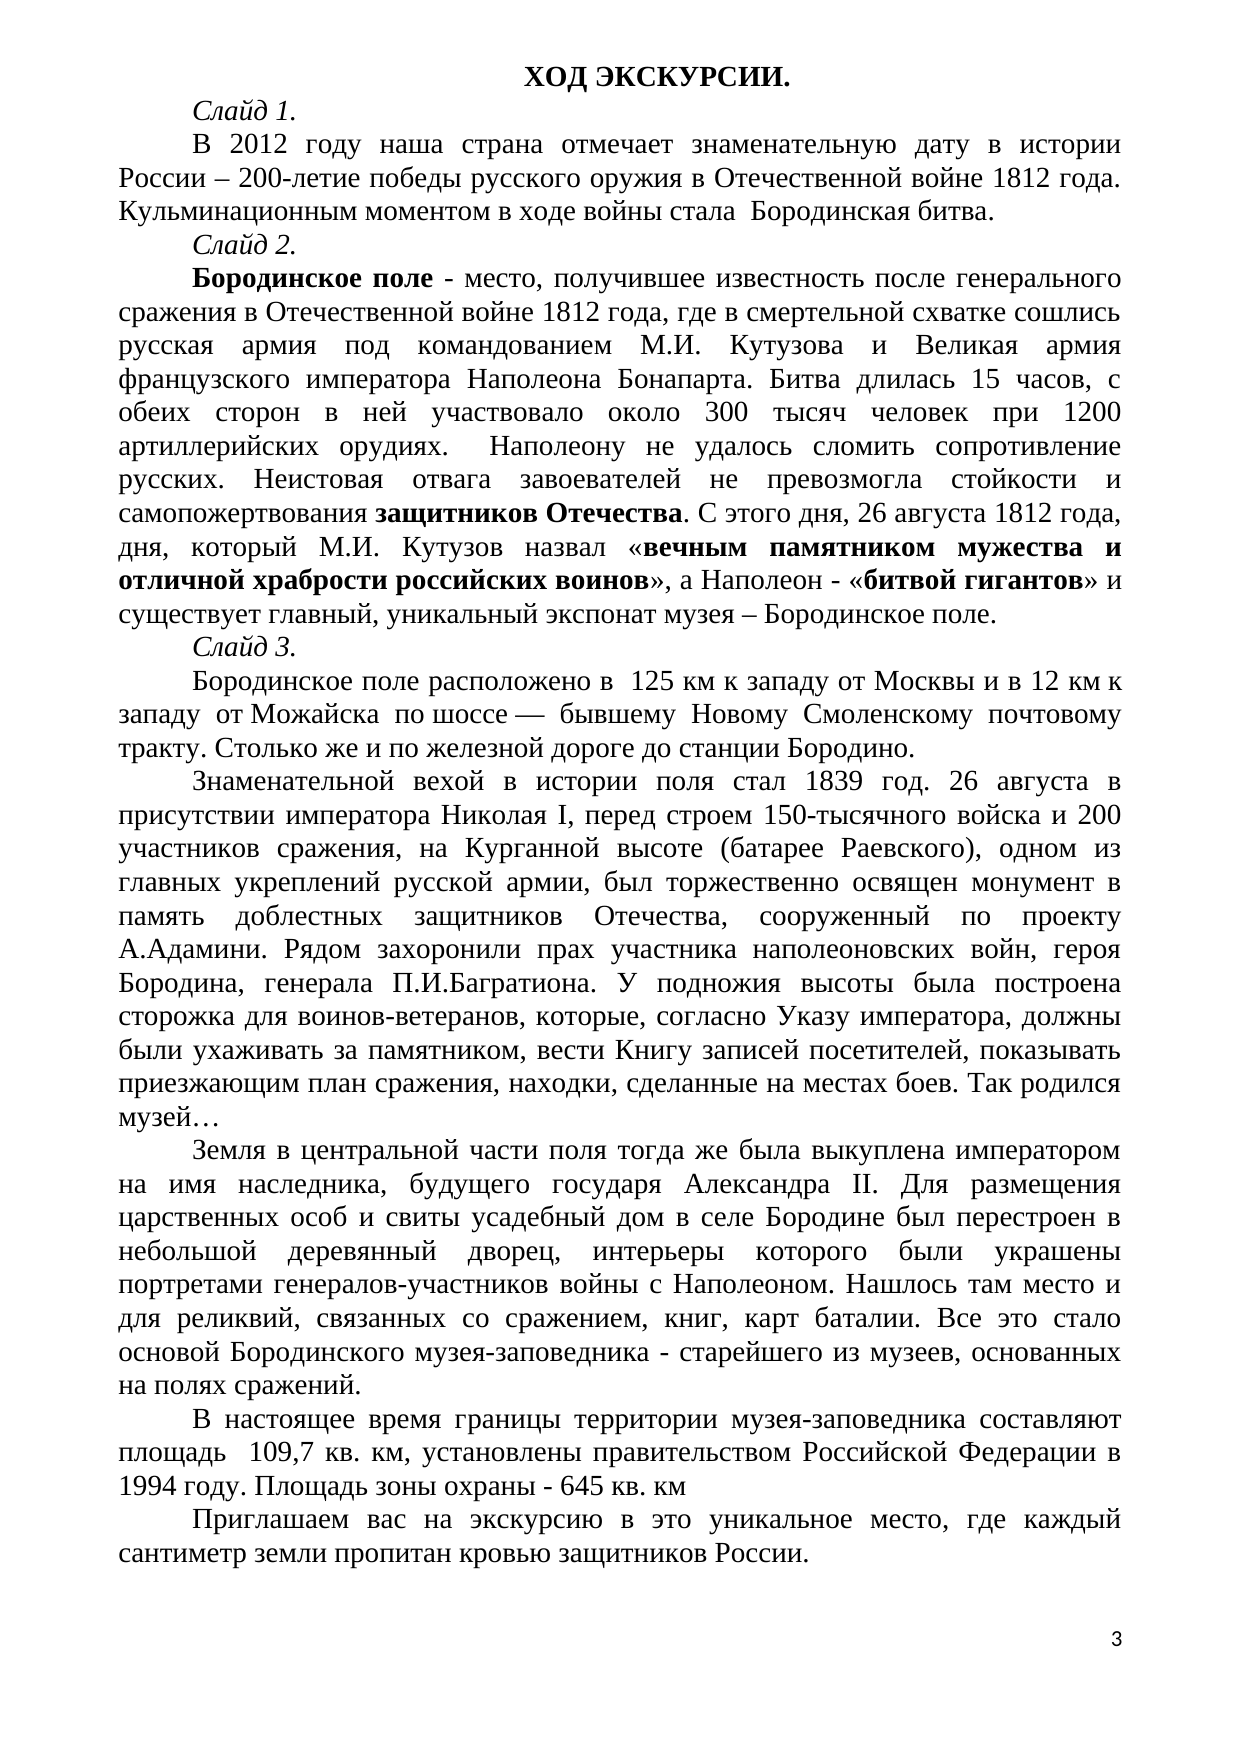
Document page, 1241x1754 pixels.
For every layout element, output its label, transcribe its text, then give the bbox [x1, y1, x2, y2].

text В 2012 году наша страна отмечает знаменательную дату в истории России – 200-летие победы русского оружия в Отечественной войне 1812 года. Кульминационным моментом в ходе войны стала Бородинская битва. [118, 126, 1122, 227]
text Земля в центральной части поля тогда же была выкуплена императором на имя наследника, будущего государя Александра II. Для размещения царственных особ и свиты усадебный дом в селе Бородине был перестроен в небольшой деревянный дворец, интерьеры которого были украшены портретами генералов-участников войны с Наполеоном. Нашлось там место и для реликвий, связанных со сражением, книг, карт баталии. Все это стало основой Бородинского музея-заповедника - старейшего из музеев, основанных на полях сражений. [118, 1132, 1122, 1401]
text Слайд 1. [118, 93, 1122, 126]
text Знаменательной вехой в истории поля стал 1839 год. 26 августа в присутствии императора Николая I, перед строем 150-тысячного войска и 200 участников сражения, на Курганной высоте (батарее Раевского), одном из главных укреплений русской армии, был торжественно освящен монумент в память доблестных защитников Отечества, сооруженный по проекту А.Адамини. Рядом захоронили прах участника наполеоновских войн, героя Бородина, генерала П.И.Багратиона. У подножия высоты была построена сторожка для воинов-ветеранов, которые, согласно Указу императора, должны были ухаживать за памятником, вести Книгу записей посетителей, показывать приезжающим план сражения, находки, сделанные на местах боев. Так родился музей… [118, 763, 1122, 1132]
text Слайд 2. [118, 227, 1122, 260]
text Приглашаем вас на экскурсию в это уникальное место, где каждый сантиметр земли пропитан кровью защитников России. [118, 1501, 1122, 1568]
text Слайд 3. [118, 629, 1122, 663]
text ХОД ЭКСКУРСИИ. [118, 59, 1122, 93]
text Бородинское поле - место, получившее известность после генерального сражения в Отечественной войне 1812 года, где в смертельной схватке сошлись русская армия под командованием М.И. Кутузова и Великая армия французского императора Наполеона Бонапарта. Битва длилась 15 часов, с обеих сторон в ней участвовало около 300 тысяч человек при 1200 артиллерийских орудиях. Наполеону не удалось сломить сопротивление русских. Неистовая отвага завоевателей не превозмогла стойкости и самопожертвования защитников Отечества. С этого дня, 26 августа 1812 года, дня, который М.И. Кутузов назвал «вечным памятником мужества и отличной храбрости российских воинов», а Наполеон - «битвой гигантов» и существует главный, уникальный экспонат музея – Бородинское поле. [118, 260, 1122, 629]
text В настоящее время границы территории музея-заповедника составляют площадь 109,7 кв. км, установлены правительством Российской Федерации в 1994 году. Площадь зоны охраны - 645 кв. км [118, 1401, 1122, 1501]
text Бородинское поле расположено в 125 км к западу от Москвы и в 12 км к западу от Можайска по шоссе — бывшему Новому Смоленскому почтовому тракту. Столько же и по железной дороге до станции Бородино. [118, 663, 1122, 763]
